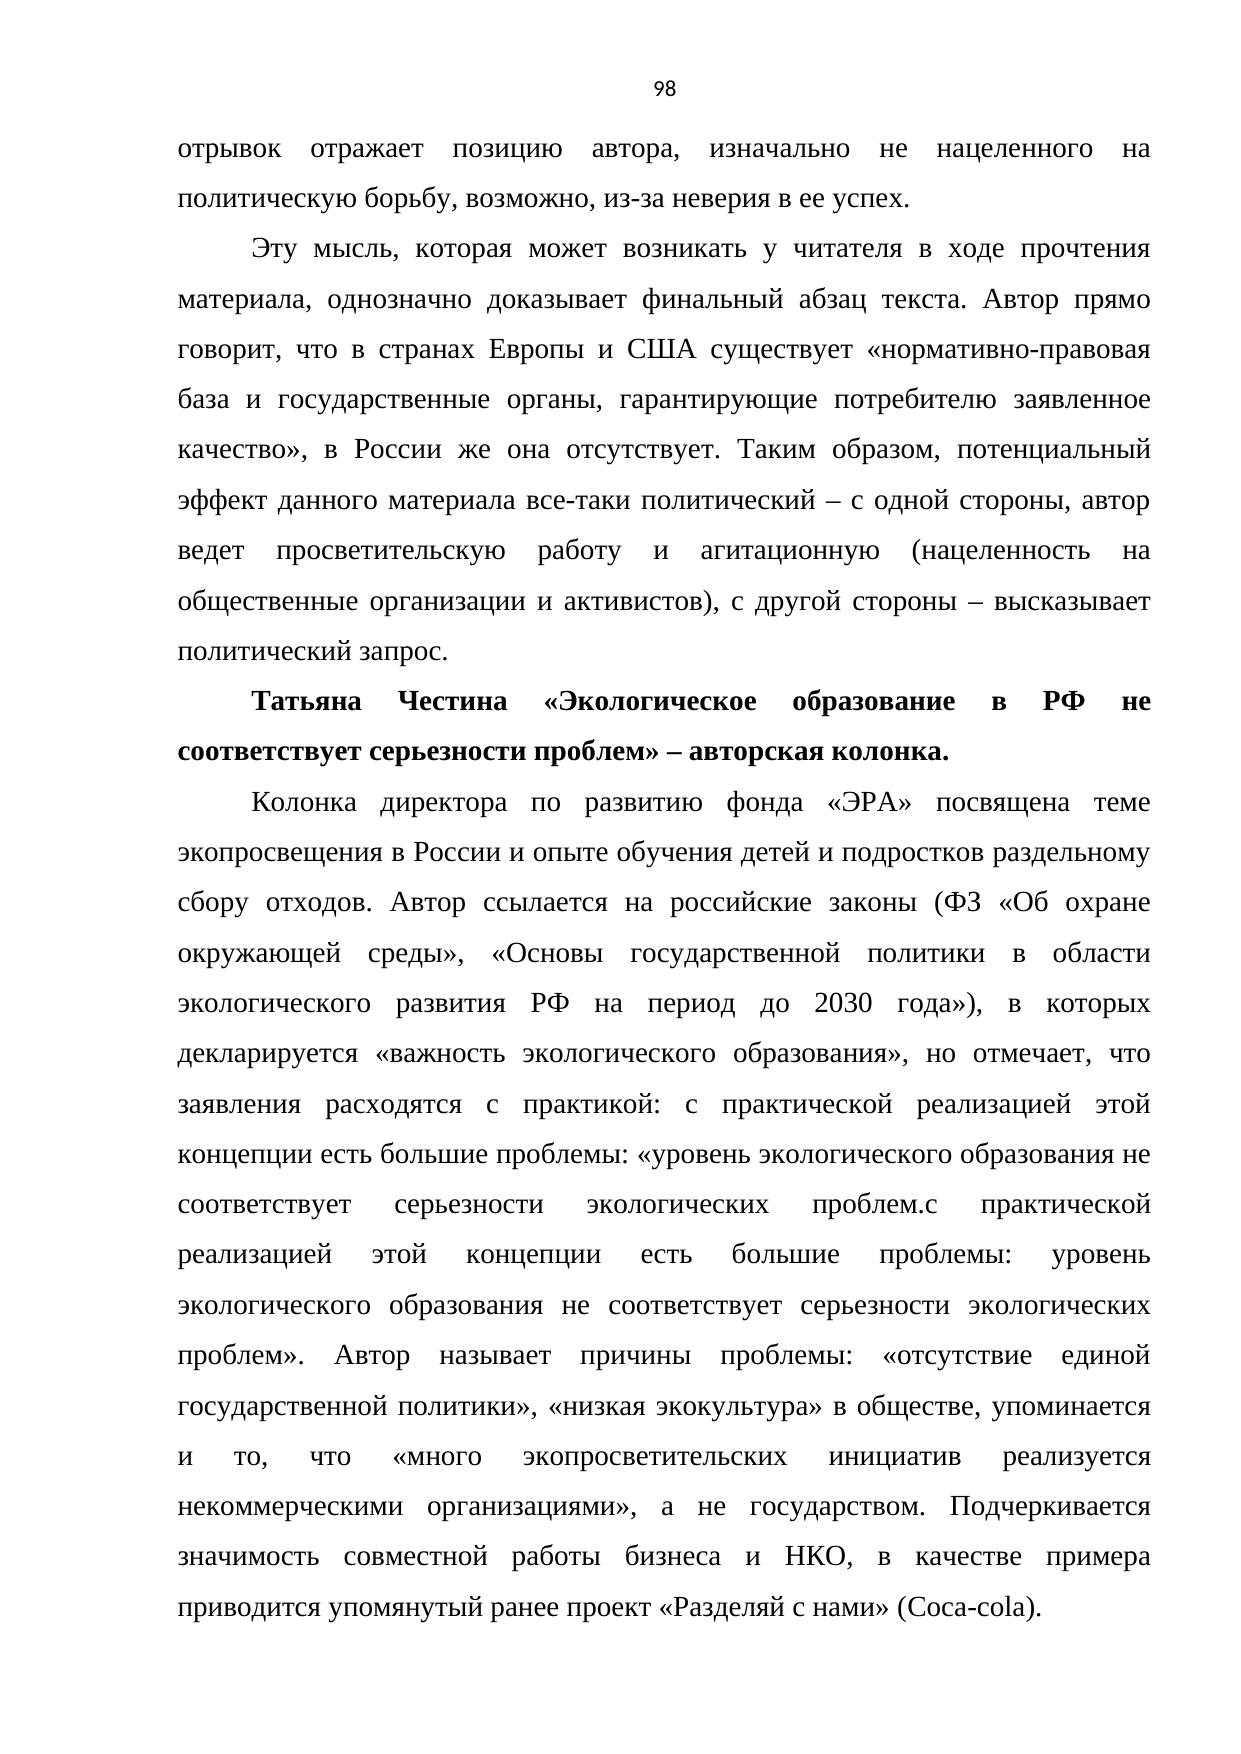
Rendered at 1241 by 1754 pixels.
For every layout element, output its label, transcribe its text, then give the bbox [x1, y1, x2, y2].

text Эту мысль, которая может возникать у читателя в ходе прочтения материала, однозначно доказывает финальный абзац текста. Автор прямо говорит, что в странах Европы и США существует «нормативно-правовая база и государственные органы, гарантирующие потребителю заявленное качество», в России же она отсутствует. Таким образом, потенциальный эффект данного материала все-таки политический – с одной стороны, автор ведет просветительскую работу и агитационную (нацеленность на общественные организации и активистов), с другой стороны – высказывает политический запрос. [177, 230, 1152, 666]
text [177, 130, 1152, 214]
text Татьяна Честина «Экологическое образование в РФ не соответствует серьезности проблем» – авторская колонка. [177, 683, 1152, 767]
text Колонка директора по развитию фонда «ЭРА» посвящена теме экопросвещения в России и опыте обучения детей и подростков раздельному сбору отходов. Автор ссылается на российские законы (ФЗ «Об охране окружающей среды», «Основы государственной политики в области экологического развития РФ на период до 2030 года»), в которых декларируется «важность экологического образования», но отмечает, что заявления расходятся с практикой: с практической реализацией этой концепции есть большие проблемы: «уровень экологического образования не соответствует серьезности экологических проблем.с практической реализацией этой концепции есть большие проблемы: уровень экологического образования не соответствует серьезности экологических проблем». Автор называет причины проблемы: «отсутствие единой государственной политики», «низкая экокультура» в обществе, упоминается и то, что «много экопросветительских инициатив реализуется некоммерческими организациями», а не государством. Подчеркивается значимость совместной работы бизнеса и НКО, в качестве примера приводится упомянутый ранее проект «Разделяй с нами» (Coca-cola). [177, 784, 1152, 1622]
